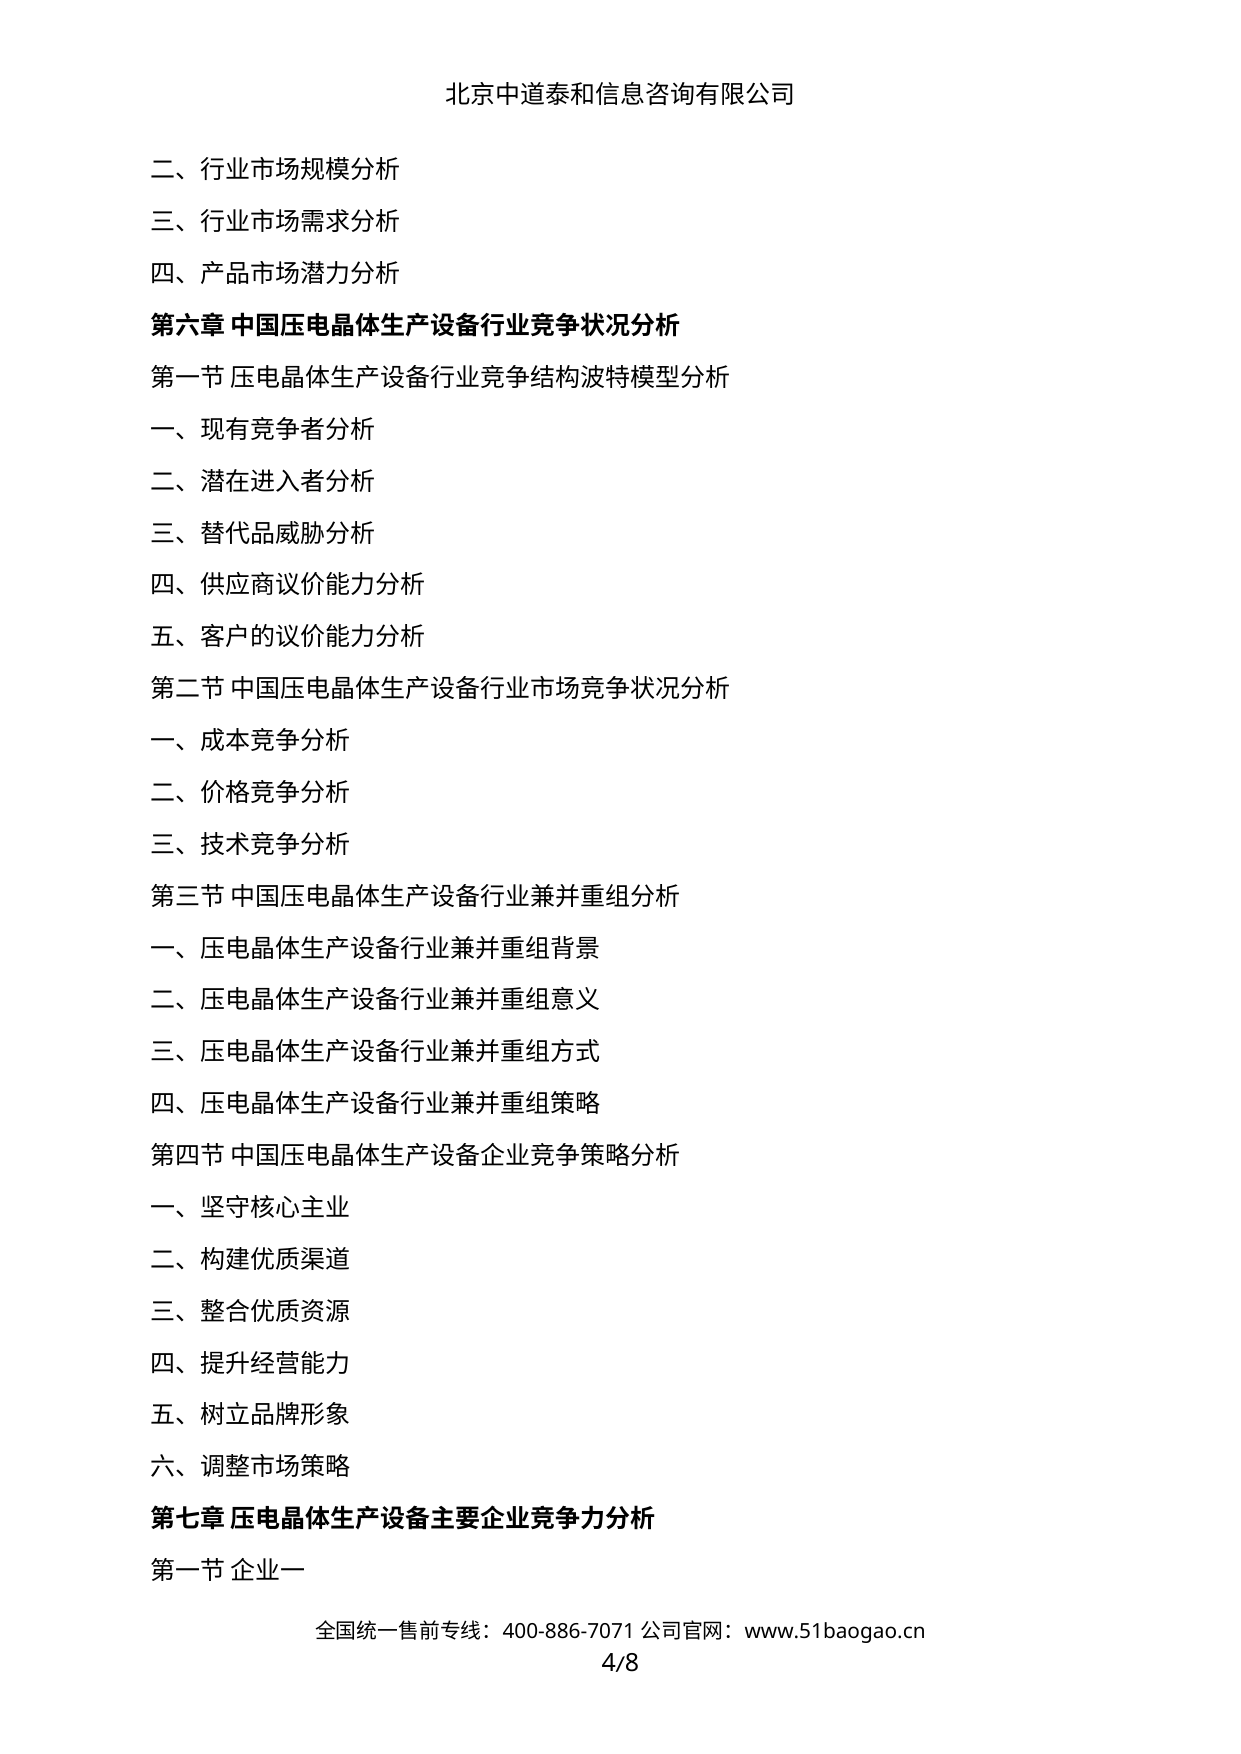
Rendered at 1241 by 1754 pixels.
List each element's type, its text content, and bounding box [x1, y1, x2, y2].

text 第六章 中国压电晶体生产设备行业竞争状况分析 [150, 306, 1090, 342]
text 第一节 企业一 [150, 1551, 1090, 1587]
text 二、构建优质渠道 [150, 1239, 1090, 1276]
text 五、客户的议价能力分析 [150, 617, 1090, 653]
text 第三节 中国压电晶体生产设备行业兼并重组分析 [150, 876, 1090, 912]
text 二、行业市场规模分析 [150, 150, 1090, 186]
text 四、产品市场潜力分析 [150, 254, 1090, 290]
text 一、现有竞争者分析 [150, 409, 1090, 446]
text 四、提升经营能力 [150, 1343, 1090, 1379]
text 第一节 压电晶体生产设备行业竞争结构波特模型分析 [150, 357, 1090, 394]
text 五、树立品牌形象 [150, 1395, 1090, 1431]
text 三、行业市场需求分析 [150, 202, 1090, 238]
text 第二节 中国压电晶体生产设备行业市场竞争状况分析 [150, 669, 1090, 705]
text 四、压电晶体生产设备行业兼并重组策略 [150, 1084, 1090, 1120]
text 二、压电晶体生产设备行业兼并重组意义 [150, 980, 1090, 1016]
text 第四节 中国压电晶体生产设备企业竞争策略分析 [150, 1136, 1090, 1172]
text 一、成本竞争分析 [150, 721, 1090, 757]
text 三、技术竞争分析 [150, 824, 1090, 861]
text 一、坚守核心主业 [150, 1187, 1090, 1224]
text 六、调整市场策略 [150, 1447, 1090, 1483]
text 第七章 压电晶体生产设备主要企业竞争力分析 [150, 1499, 1090, 1535]
text 一、压电晶体生产设备行业兼并重组背景 [150, 928, 1090, 964]
text 三、替代品威胁分析 [150, 513, 1090, 549]
text 三、整合优质资源 [150, 1291, 1090, 1327]
text 二、价格竞争分析 [150, 772, 1090, 809]
text 二、潜在进入者分析 [150, 461, 1090, 497]
text 三、压电晶体生产设备行业兼并重组方式 [150, 1032, 1090, 1068]
text 四、供应商议价能力分析 [150, 565, 1090, 601]
